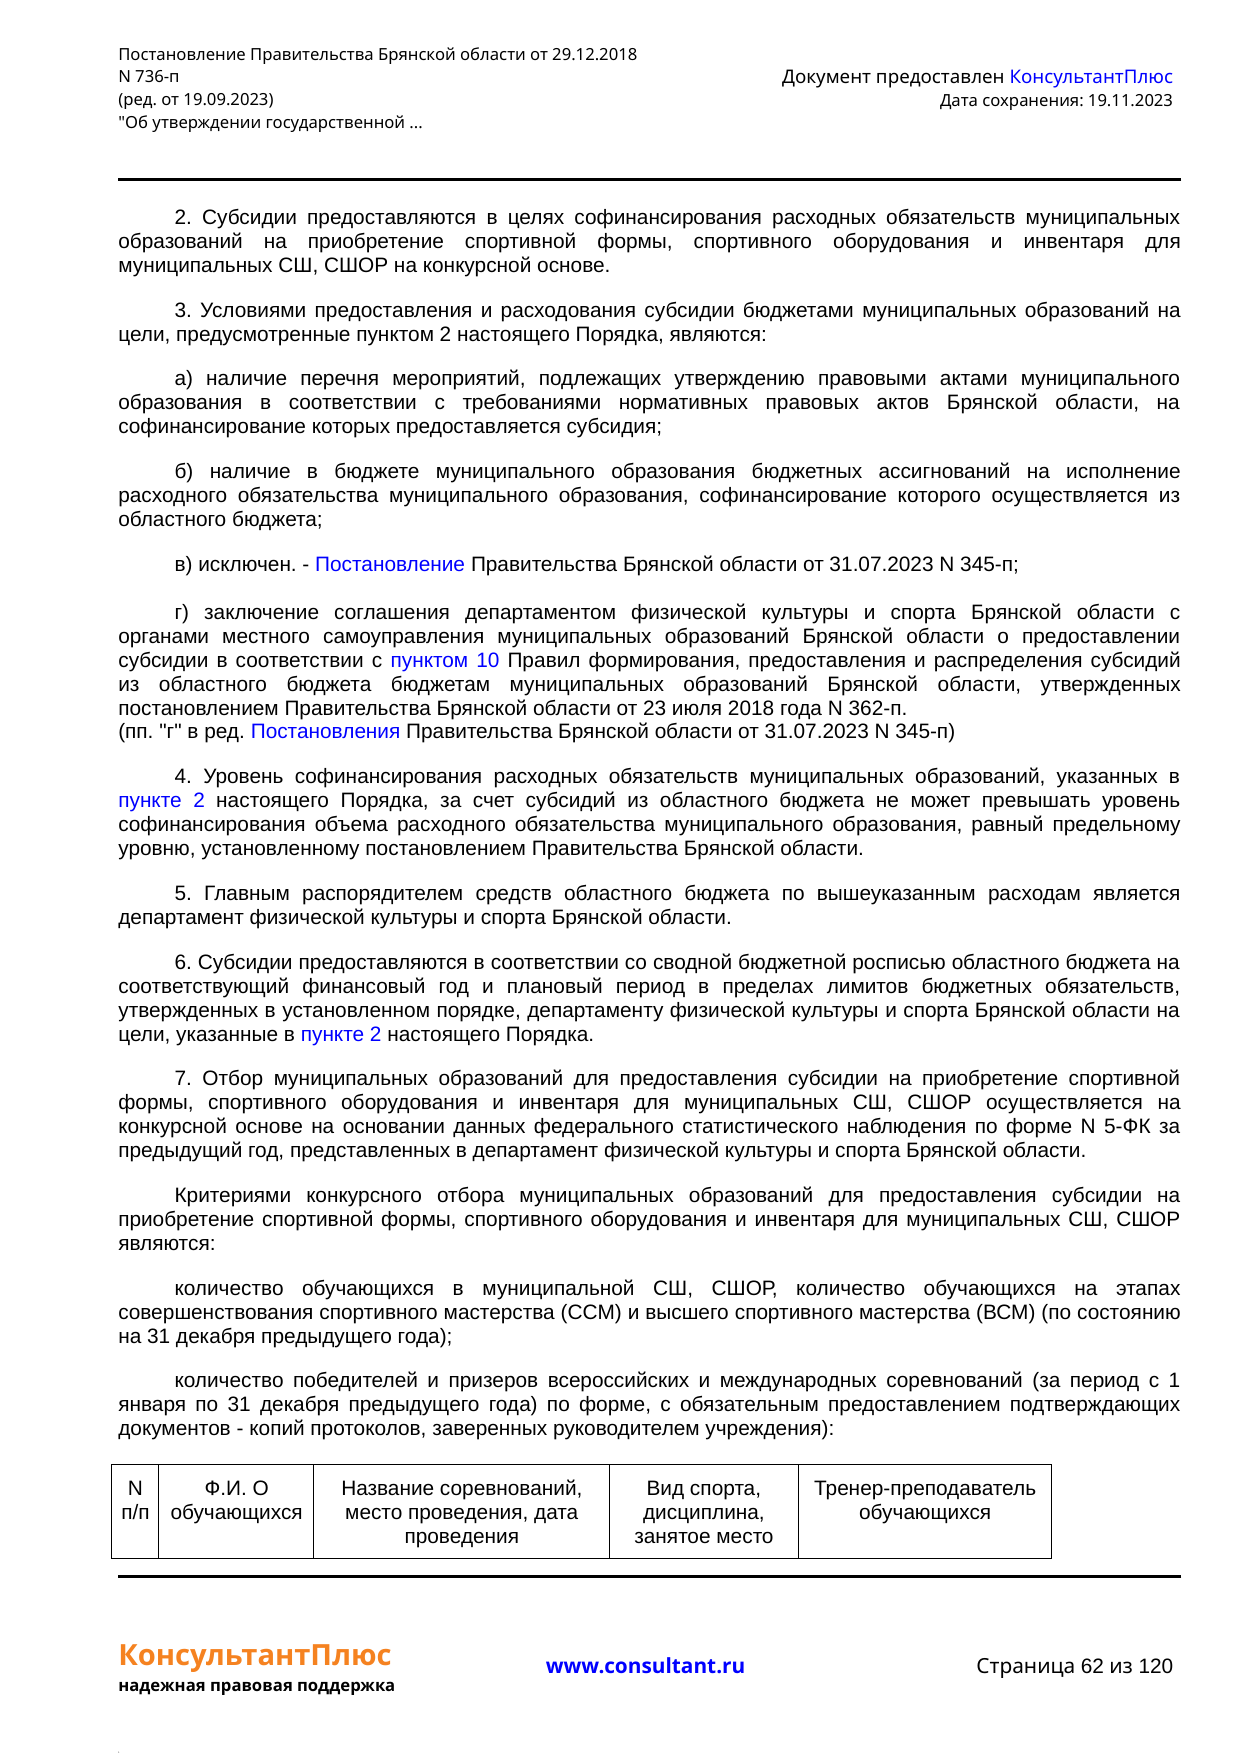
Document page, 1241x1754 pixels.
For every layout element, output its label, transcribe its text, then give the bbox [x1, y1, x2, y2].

text г) заключение соглашения департаментом физической культуры и спорта Брянской области с органами местного самоуправления муниципальных образований Брянской области о предоставлении субсидии в соответствии с пунктом 10 Правил формирования, предоставления и распределения субсидий из областного бюджета бюджетам муниципальных образований Брянской области, утвержденных постановлением Правительства Брянской области от 23 июля 2018 года N 362-п. [118, 599, 1181, 719]
text б) наличие в бюджете муниципального образования бюджетных ассигнований на исполнение расходного обязательства муниципального образования, софинансирование которого осуществляется из областного бюджета; [118, 459, 1181, 531]
text 2. Субсидии предоставляются в целях софинансирования расходных обязательств муниципальных образований на приобретение спортивной формы, спортивного оборудования и инвентаря для муниципальных СШ, СШОР на конкурсной основе. [118, 205, 1181, 277]
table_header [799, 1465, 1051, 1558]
text в) исключен. - Постановление Правительства Брянской области от 31.07.2023 N 345-п; [118, 552, 1181, 576]
text 5. Главным распорядителем средств областного бюджета по вышеуказанным расходам является департамент физической культуры и спорта Брянской области. [118, 881, 1181, 929]
text количество победителей и призеров всероссийских и международных соревнований (за период с 1 января по 31 декабря предыдущего года) по форме, с обязательным предоставлением подтверждающих документов - копий протоколов, заверенных руководителем учреждения): [118, 1368, 1181, 1440]
text 3. Условиями предоставления и расходования субсидии бюджетами муниципальных образований на цели, предусмотренные пунктом 2 настоящего Порядка, являются: [118, 297, 1181, 345]
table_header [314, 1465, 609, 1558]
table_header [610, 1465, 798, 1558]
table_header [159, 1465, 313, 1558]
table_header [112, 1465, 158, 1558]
text 6. Субсидии предоставляются в соответствии со сводной бюджетной росписью областного бюджета на соответствующий финансовый год и плановый период в пределах лимитов бюджетных обязательств, утвержденных в установленном порядке, департаменту физической культуры и спорта Брянской области на цели, указанные в пункте 2 настоящего Порядка. [118, 949, 1181, 1045]
text 7. Отбор муниципальных образований для предоставления субсидии на приобретение спортивной формы, спортивного оборудования и инвентаря для муниципальных СШ, СШОР осуществляется на конкурсной основе на основании данных федерального статистического наблюдения по форме N 5-ФК за предыдущий год, представленных в департамент физической культуры и спорта Брянской области. [118, 1066, 1181, 1162]
text Критериями конкурсного отбора муниципальных образований для предоставления субсидии на приобретение спортивной формы, спортивного оборудования и инвентаря для муниципальных СШ, СШОР являются: [118, 1183, 1181, 1255]
text (пп. "г" в ред. Постановления Правительства Брянской области от 31.07.2023 N 345-п) [118, 719, 1181, 743]
text а) наличие перечня мероприятий, подлежащих утверждению правовыми актами муниципального образования в соответствии с требованиями нормативных правовых актов Брянской области, на софинансирование которых предоставляется субсидия; [118, 366, 1181, 438]
text 4. Уровень софинансирования расходных обязательств муниципальных образований, указанных в пункте 2 настоящего Порядка, за счет субсидий из областного бюджета не может превышать уровень софинансирования объема расходного обязательства муниципального образования, равный предельному уровню, установленному постановлением Правительства Брянской области. [118, 764, 1181, 860]
text количество обучающихся в муниципальной СШ, СШОР, количество обучающихся на этапах совершенствования спортивного мастерства (ССМ) и высшего спортивного мастерства (ВСМ) (по состоянию на 31 декабря предыдущего года); [118, 1276, 1181, 1347]
